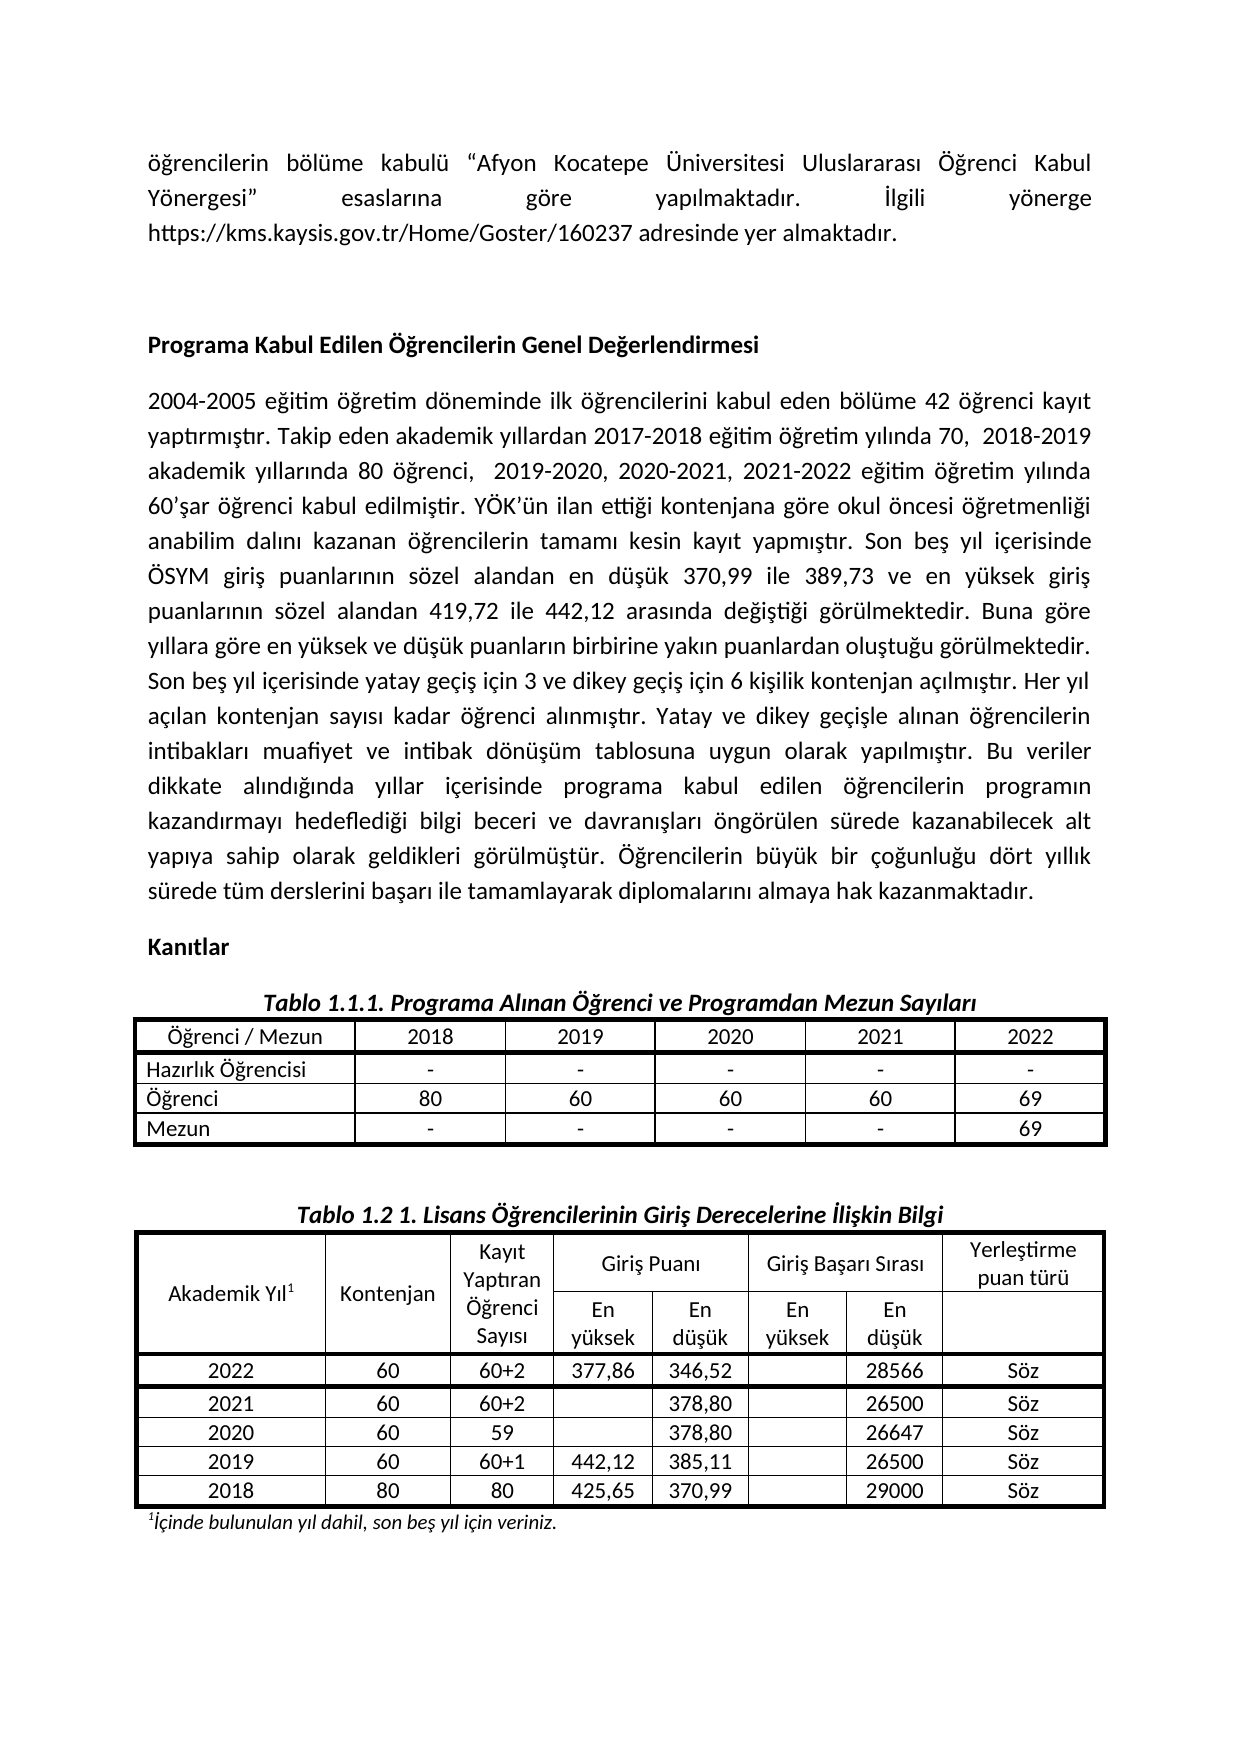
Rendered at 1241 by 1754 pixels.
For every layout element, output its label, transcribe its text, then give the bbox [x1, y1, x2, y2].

table_cell [554, 1418, 652, 1446]
table_cell 60 [656, 1084, 805, 1112]
text 2004-2005 eğitim öğretim döneminde ilk öğrencilerini kabul eden bölüme 42 öğrenci kayıt yaptırmıştır. Takip eden akademik yıllardan 2017-2018 eğitim öğretim yılında 70, 2018-2019 akademik yıllarında 80 öğrenci, 2019-2020, 2020-2021, 2021-2022 eğitim öğretim yılında 60’şar öğrenci kabul edilmiştir. YÖK’ün ilan ettiği kontenjana göre okul öncesi öğretmenliği anabilim dalını kazanan öğrencilerin tamamı kesin kayıt yapmıştır. Son beş yıl içerisinde ÖSYM giriş puanlarının sözel alandan en düşük 370,99 ile 389,73 ve en yüksek giriş puanlarının sözel alandan 419,72 ile 442,12 arasında değiştiği görülmektedir. Buna göre yıllara göre en yüksek ve düşük puanların birbirine yakın puanlardan oluştuğu görülmektedir. Son beş yıl içerisinde yatay geçiş için 3 ve dikey geçiş için 6 kişilik kontenjan açılmıştır. Her yıl açılan kontenjan sayısı kadar öğrenci alınmıştır. Yatay ve dikey geçişle alınan öğrencilerin intibakları muafiyet ve intibak dönüşüm tablosuna uygun olarak yapılmıştır. Bu veriler dikkate alındığında yıllar içerisinde programa kabul edilen öğrencilerin programın kazandırmayı hedeflediği bilgi beceri ve davranışları öngörülen sürede kazanabilecek alt yapıya sahip olarak geldikleri görülmüştür. Öğrencilerin büyük bir çoğunluğu dört yıllık sürede tüm derslerini başarı ile tamamlayarak diplomalarını almaya hak kazanmaktadır. [148, 385, 1093, 906]
table_cell 2020 [139, 1418, 325, 1446]
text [148, 148, 1093, 248]
table_cell [749, 1418, 846, 1446]
table_cell 26500 [847, 1447, 942, 1475]
table_cell - [506, 1114, 654, 1142]
table_cell 370,99 [653, 1476, 748, 1504]
table_cell 60+2 [451, 1356, 553, 1384]
table_header Yerleştirme puan türü [943, 1235, 1102, 1291]
table_header 2020 [656, 1022, 805, 1050]
table_cell 29000 [847, 1476, 942, 1504]
table_header Öğrenci / Mezun [137, 1022, 354, 1050]
table_header 2019 [506, 1022, 654, 1050]
text 1İçinde bulunulan yıl dahil, son beş yıl için veriniz. [148, 1509, 1093, 1534]
table_header Akademik Yıl1 [139, 1235, 325, 1352]
table_cell Hazırlık Öğrencisi [137, 1055, 354, 1083]
table_cell 60+1 [451, 1447, 553, 1475]
table_cell 60+2 [451, 1389, 553, 1417]
table_cell [749, 1476, 846, 1504]
table_cell [554, 1389, 652, 1417]
table_header Giriş Başarı Sırası [749, 1235, 942, 1291]
table_header Kontenjan [326, 1235, 450, 1352]
table_cell [749, 1356, 846, 1384]
text Kanıtlar [148, 931, 1093, 961]
table_cell 60 [326, 1356, 450, 1384]
table_cell 26500 [847, 1389, 942, 1417]
table_cell Mezun [137, 1114, 354, 1142]
table_cell Söz [943, 1356, 1102, 1384]
table_cell [749, 1447, 846, 1475]
table_header Giriş Puanı [554, 1235, 748, 1291]
table_cell 60 [506, 1084, 654, 1112]
table_cell 60 [326, 1447, 450, 1475]
table_cell 2022 [139, 1356, 325, 1384]
table_cell 2018 [139, 1476, 325, 1504]
table_cell - [956, 1055, 1103, 1083]
table_cell [943, 1292, 1102, 1352]
table_cell - [806, 1114, 954, 1142]
table_cell 60 [326, 1418, 450, 1446]
table_cell En yüksek [749, 1292, 846, 1352]
text Tablo 1.1.1. Programa Alınan Öğrenci ve Programdan Mezun Sayıları [148, 987, 1093, 1017]
table_cell 425,65 [554, 1476, 652, 1504]
table_cell [749, 1389, 846, 1417]
text Tablo 1.2 1. Lisans Öğrencilerinin Giriş Derecelerine İlişkin Bilgi [148, 1199, 1093, 1230]
table_cell - [806, 1055, 954, 1083]
table_cell 2021 [139, 1389, 325, 1417]
table_cell 2019 [139, 1447, 325, 1475]
table_cell 346,52 [653, 1356, 748, 1384]
table_cell - [656, 1114, 805, 1142]
table_cell Söz [943, 1476, 1102, 1504]
table_header Kayıt Yaptıran Öğrenci Sayısı [451, 1235, 553, 1352]
table_cell 377,86 [554, 1356, 652, 1384]
table_cell 28566 [847, 1356, 942, 1384]
table_cell 442,12 [554, 1447, 652, 1475]
text Programa Kabul Edilen Öğrencilerin Genel Değerlendirmesi [148, 329, 1093, 360]
table_cell - [356, 1114, 505, 1142]
table_header 2021 [806, 1022, 954, 1050]
table_header 2018 [356, 1022, 505, 1050]
table_cell 60 [326, 1389, 450, 1417]
table_cell Söz [943, 1447, 1102, 1475]
table_cell Söz [943, 1418, 1102, 1446]
table_cell 80 [326, 1476, 450, 1504]
table_header 2022 [956, 1022, 1103, 1050]
table_cell 80 [356, 1084, 505, 1112]
table_cell - [656, 1055, 805, 1083]
table_cell Söz [943, 1389, 1102, 1417]
table_cell 385,11 [653, 1447, 748, 1475]
table_cell 60 [806, 1084, 954, 1112]
table_cell 378,80 [653, 1389, 748, 1417]
table_cell En yüksek [554, 1292, 652, 1352]
table_cell 26647 [847, 1418, 942, 1446]
table_cell 69 [956, 1084, 1103, 1112]
table_cell En düşük [847, 1292, 942, 1352]
table_cell - [506, 1055, 654, 1083]
table_cell - [356, 1055, 505, 1083]
table_cell 378,80 [653, 1418, 748, 1446]
table_cell 59 [451, 1418, 553, 1446]
table_cell 69 [956, 1114, 1103, 1142]
table_cell Öğrenci [137, 1084, 354, 1112]
table_cell En düşük [653, 1292, 748, 1352]
table_cell 80 [451, 1476, 553, 1504]
